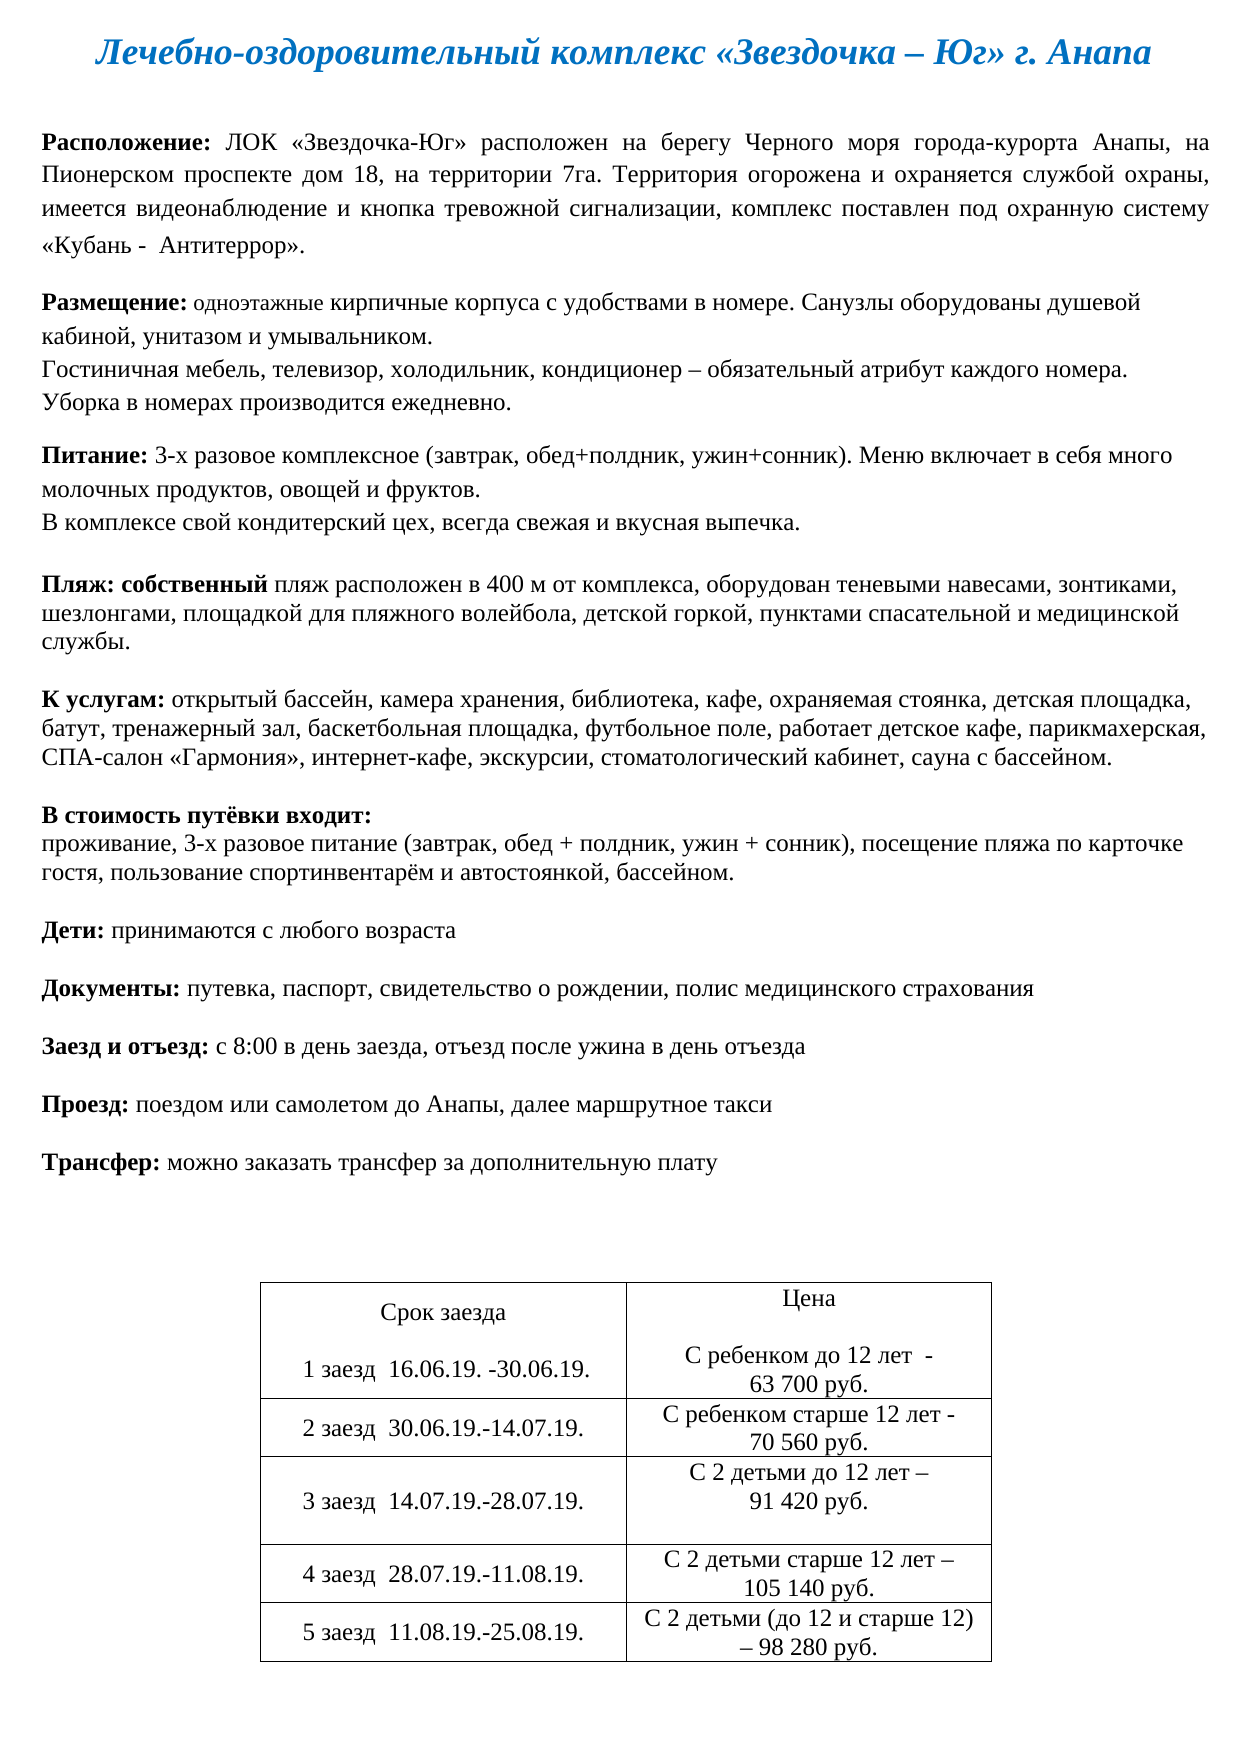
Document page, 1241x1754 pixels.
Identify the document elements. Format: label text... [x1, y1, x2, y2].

text Документы: путевка, паспорт, свидетельство о рождении, полис медицинского страхования [41, 973, 1211, 1002]
text К услугам: открытый бассейн, камера хранения, библиотека, кафе, охраняемая стоянка, детская площадка, батут, тренажерный зал, баскетбольная площадка, футбольное поле, работает детское кафе, парикмахерская, СПА-салон «Гармония», интернет-кафе, экскурсии, стоматологический кабинет, сауна с бассейном. [41, 684, 1211, 771]
table_cell 5 заезд 11.08.19.-25.08.19. [261, 1603, 626, 1661]
text Заезд и отъезд: с 8:00 в день заезда, отъезд после ужина в день отъезда [41, 1031, 1211, 1060]
table_cell С ребенком до 12 лет - 63 700 руб. [627, 1340, 991, 1398]
text Лечебно-оздоровительный комплекс «Звездочка – Юг» г. Анапа [41, 29, 1211, 73]
text Расположение: ЛОК «Звездочка-Юг» расположен на берегу Черного моря города-курорта Анапы, на Пионерском проспекте дом 18, на территории 7га. Территория огорожена и охраняется службой охраны, имеется видеонаблюдение и кнопка тревожной сигнализации, комплекс поставлен под охранную систему «Кубань - Антитеррор». [41, 127, 1211, 261]
table_cell 2 заезд 30.06.19.-14.07.19. [261, 1399, 626, 1456]
table_cell С ребенком старше 12 лет -70 560 руб. [627, 1399, 991, 1456]
table_cell 1 заезд 16.06.19. -30.06.19. [261, 1340, 626, 1398]
table_cell С 2 детьми до 12 лет – 91 420 руб. [627, 1457, 991, 1543]
text Питание: 3-х разовое комплексное (завтрак, обед+полдник, ужин+сонник). Меню включает в себя много молочных продуктов, овощей и фруктов. В комплексе свой кондитерский цех, всегда свежая и вкусная выпечка. [41, 441, 1211, 535]
text Пляж: собственный пляж расположен в 400 м от комплекса, оборудован теневыми навесами, зонтиками, шезлонгами, площадкой для пляжного волейбола, детской горкой, пунктами спасательной и медицинской службы. [41, 569, 1211, 655]
table_cell С 2 детьми старше 12 лет – 105 140 руб. [627, 1545, 991, 1602]
table_header Цена [627, 1283, 991, 1340]
text Дети: принимаются с любого возраста [41, 915, 1211, 944]
table_cell 4 заезд 28.07.19.-11.08.19. [261, 1545, 626, 1602]
text Размещение: одноэтажные кирпичные корпуса с удобствами в номере. Санузлы оборудованы душевой кабиной, унитазом и умывальником. Гостиничная мебель, телевизор, холодильник, кондиционер – обязательный атрибут каждого номера. Уборка в номерах производится ежедневно. [41, 287, 1211, 416]
text Проезд: поездом или самолетом до Анапы, далее маршрутное такси [41, 1089, 1211, 1118]
table_cell 3 заезд 14.07.19.-28.07.19. [261, 1457, 626, 1543]
text Трансфер: можно заказать трансфер за дополнительную плату [41, 1147, 1211, 1176]
table_cell С 2 детьми (до 12 и старше 12) – 98 280 руб. [627, 1603, 991, 1661]
table_header Срок заезда [261, 1283, 626, 1340]
text В стоимость путёвки входит: проживание, 3-х разовое питание (завтрак, обед + полдник, ужин + сонник), посещение пляжа по карточке гостя, пользование спортинвентарём и автостоянкой, бассейном. [41, 800, 1211, 886]
